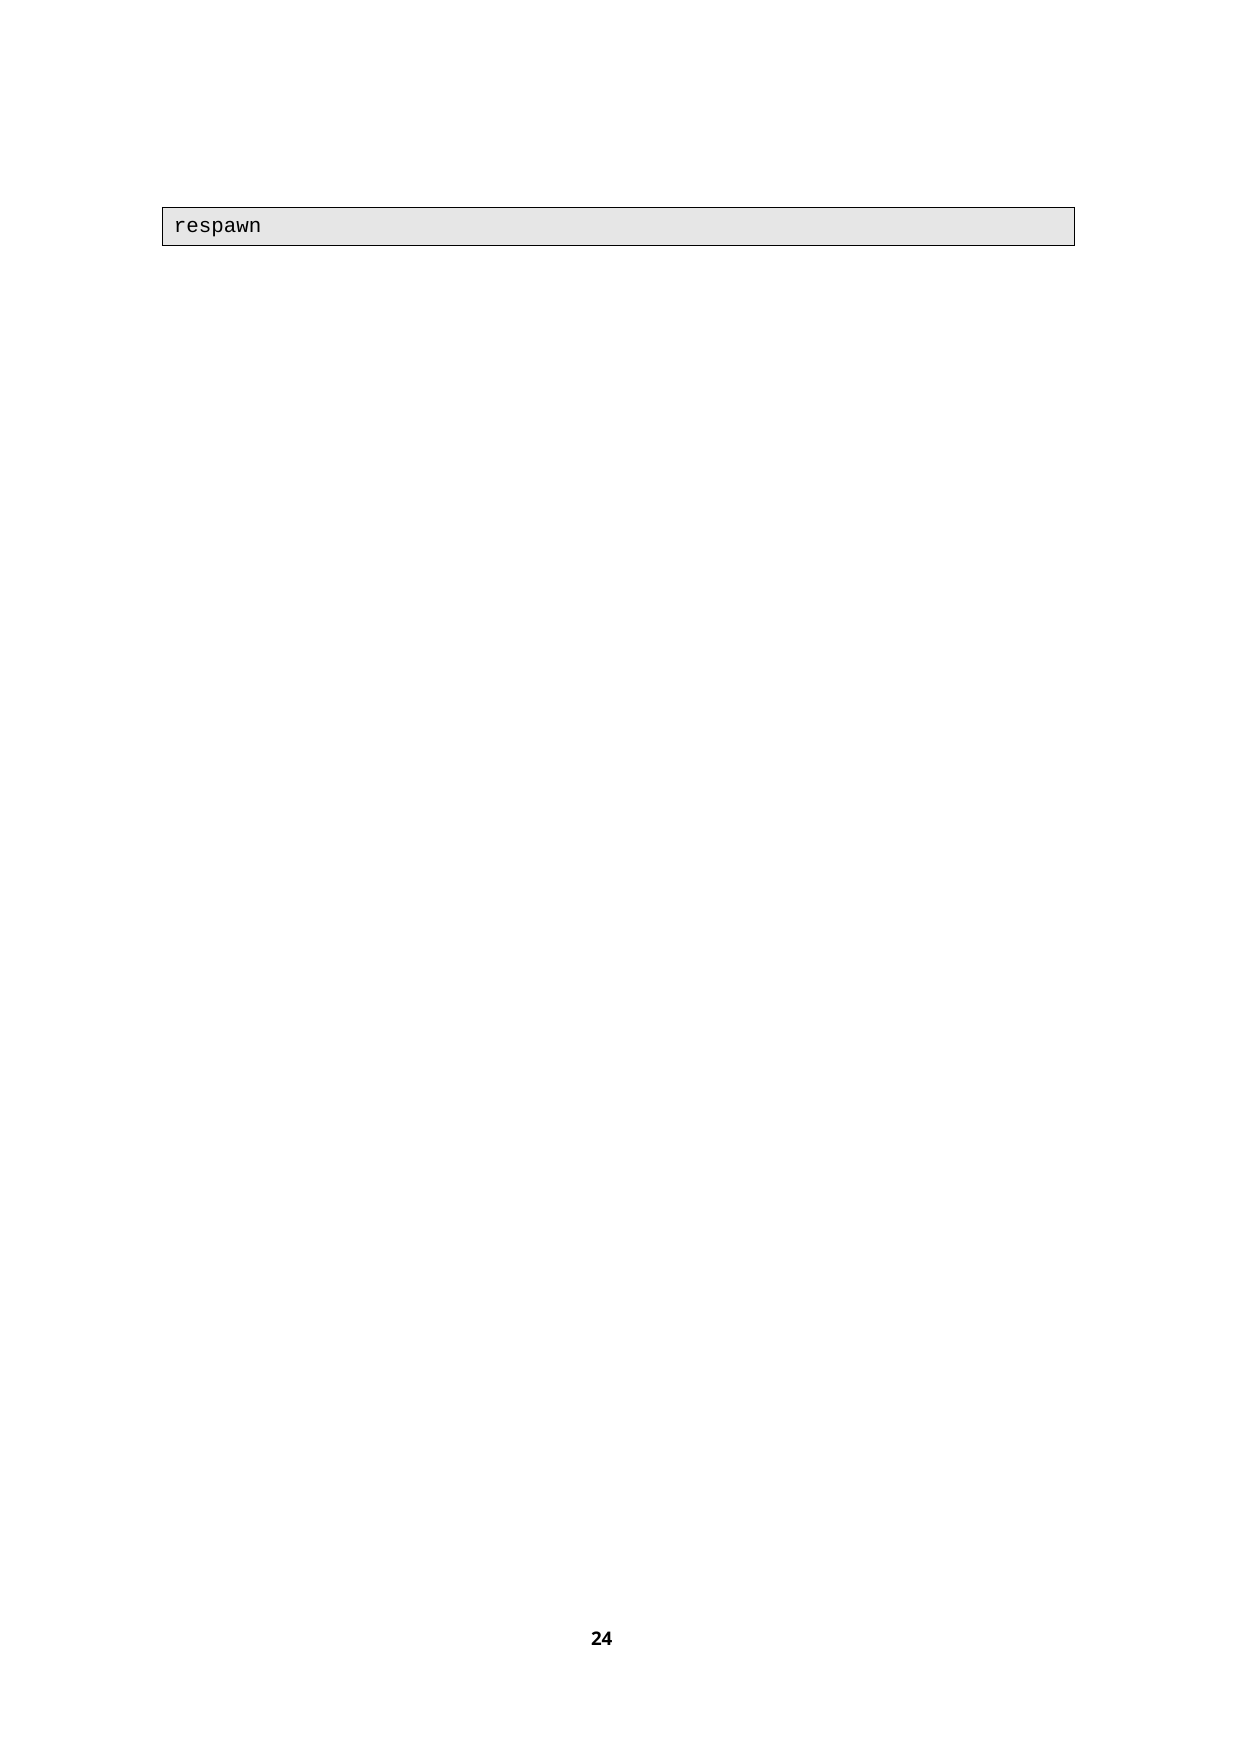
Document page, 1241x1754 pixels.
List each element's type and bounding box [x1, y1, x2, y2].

table_header [163, 208, 1074, 245]
